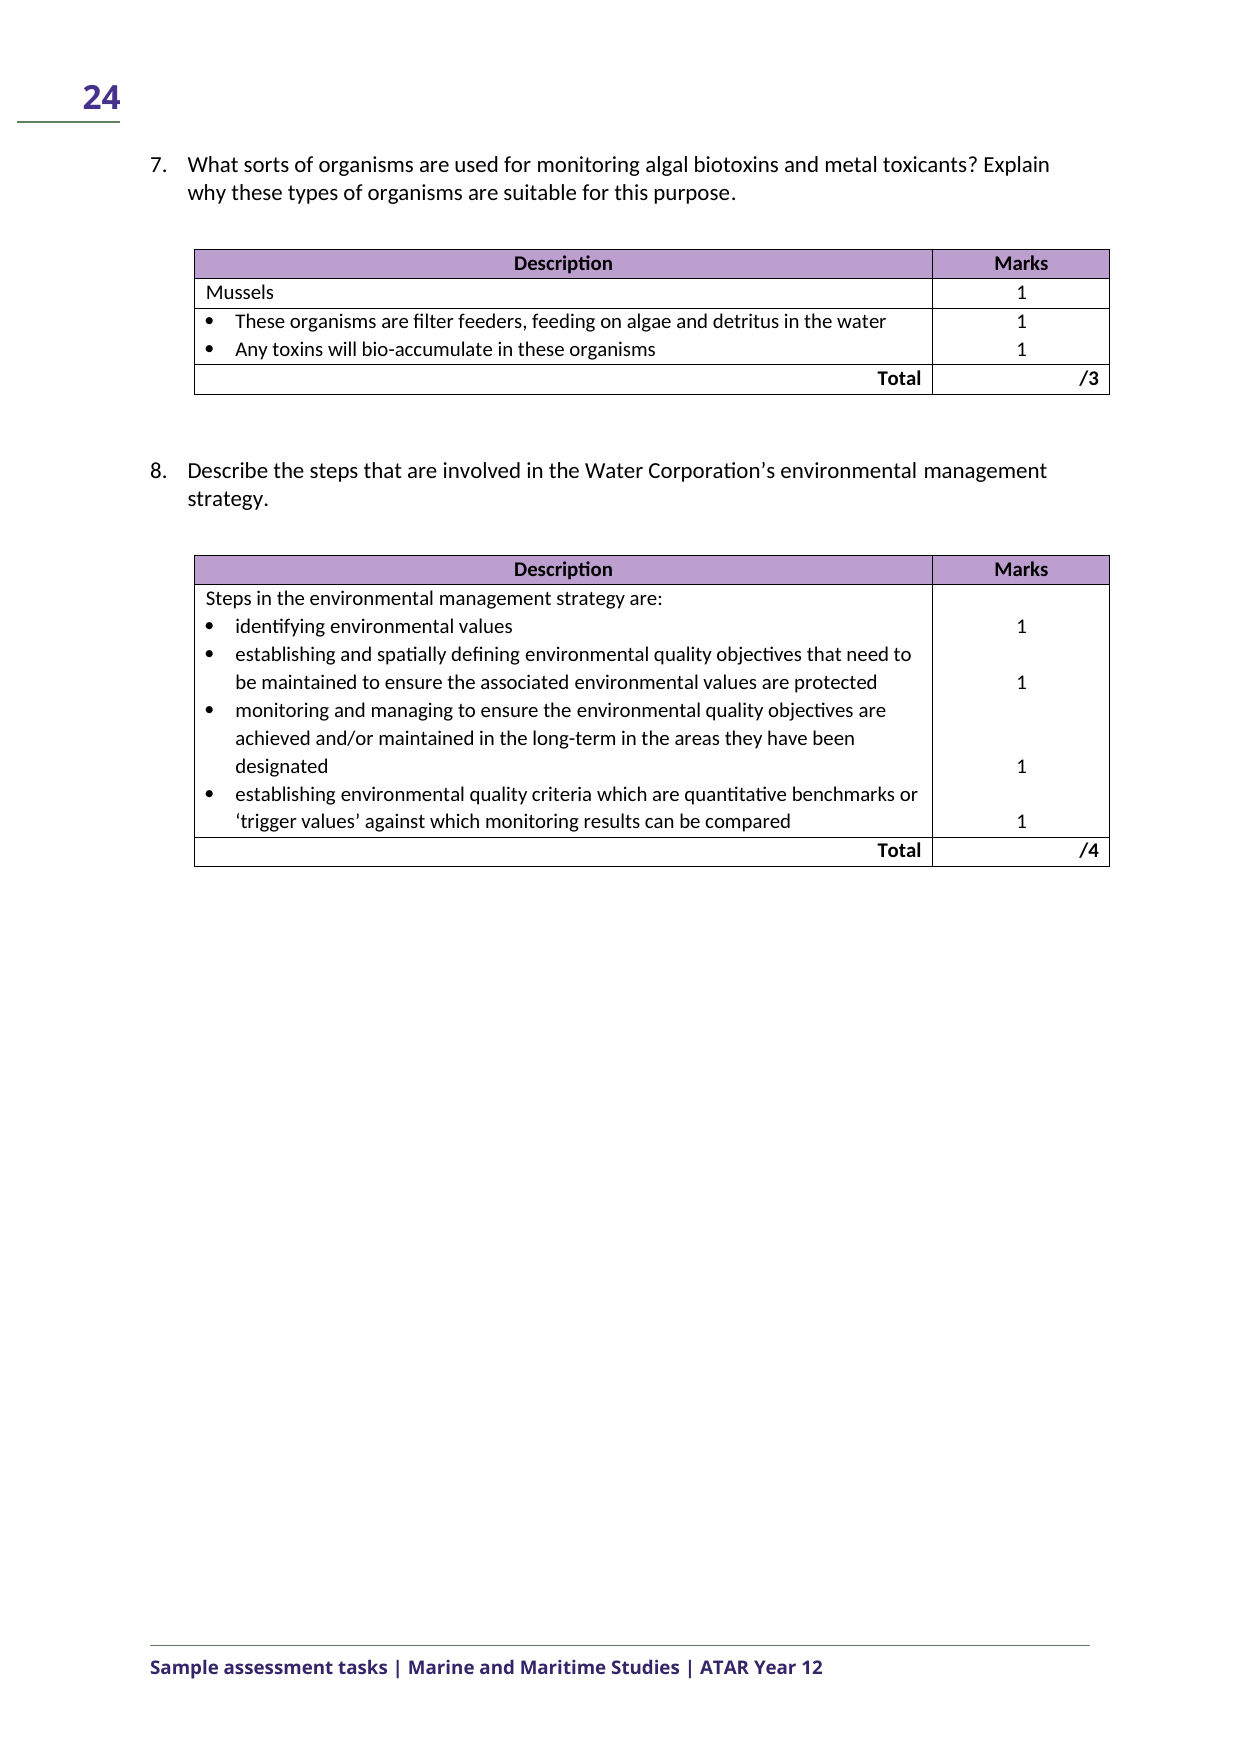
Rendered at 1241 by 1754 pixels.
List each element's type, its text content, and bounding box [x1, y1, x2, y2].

table_header Description [195, 250, 932, 278]
table_cell /3 [933, 365, 1109, 393]
table_cell Mussels [195, 279, 932, 307]
table_cell 1 1 1 1 [933, 585, 1109, 837]
table_header Marks [933, 250, 1109, 278]
table_cell Total [195, 838, 932, 866]
table_cell 1 [933, 279, 1109, 307]
table_cell 1 1 [933, 309, 1109, 364]
table_header Description [195, 556, 932, 584]
list Describe the steps that are involved in the Water Corporation’s environmental management strategy. [150, 456, 1090, 512]
table_cell These organisms are filter feeders, feeding on algae and detritus in the water Any toxins will bio-accumulate in these organisms [195, 309, 932, 364]
table_cell Total [195, 365, 932, 393]
table_cell /4 [933, 838, 1109, 866]
table_cell Steps in the environmental management strategy are: identifying environmental values establishing and spatially defining environmental quality objectives that need to be maintained to ensure the associated environmental values are protected monitoring and managing to ensure the environmental quality objectives are achieved and/or maintained in the long-term in the areas they have been designated establishing environmental quality criteria which are quantitative benchmarks or ‘trigger values’ against which monitoring results can be compared [195, 585, 932, 837]
table_header Marks [933, 556, 1109, 584]
list What sorts of organisms are used for monitoring algal biotoxins and metal toxicants? Explain why these types of organisms are suitable for this purpose. [150, 150, 1090, 206]
